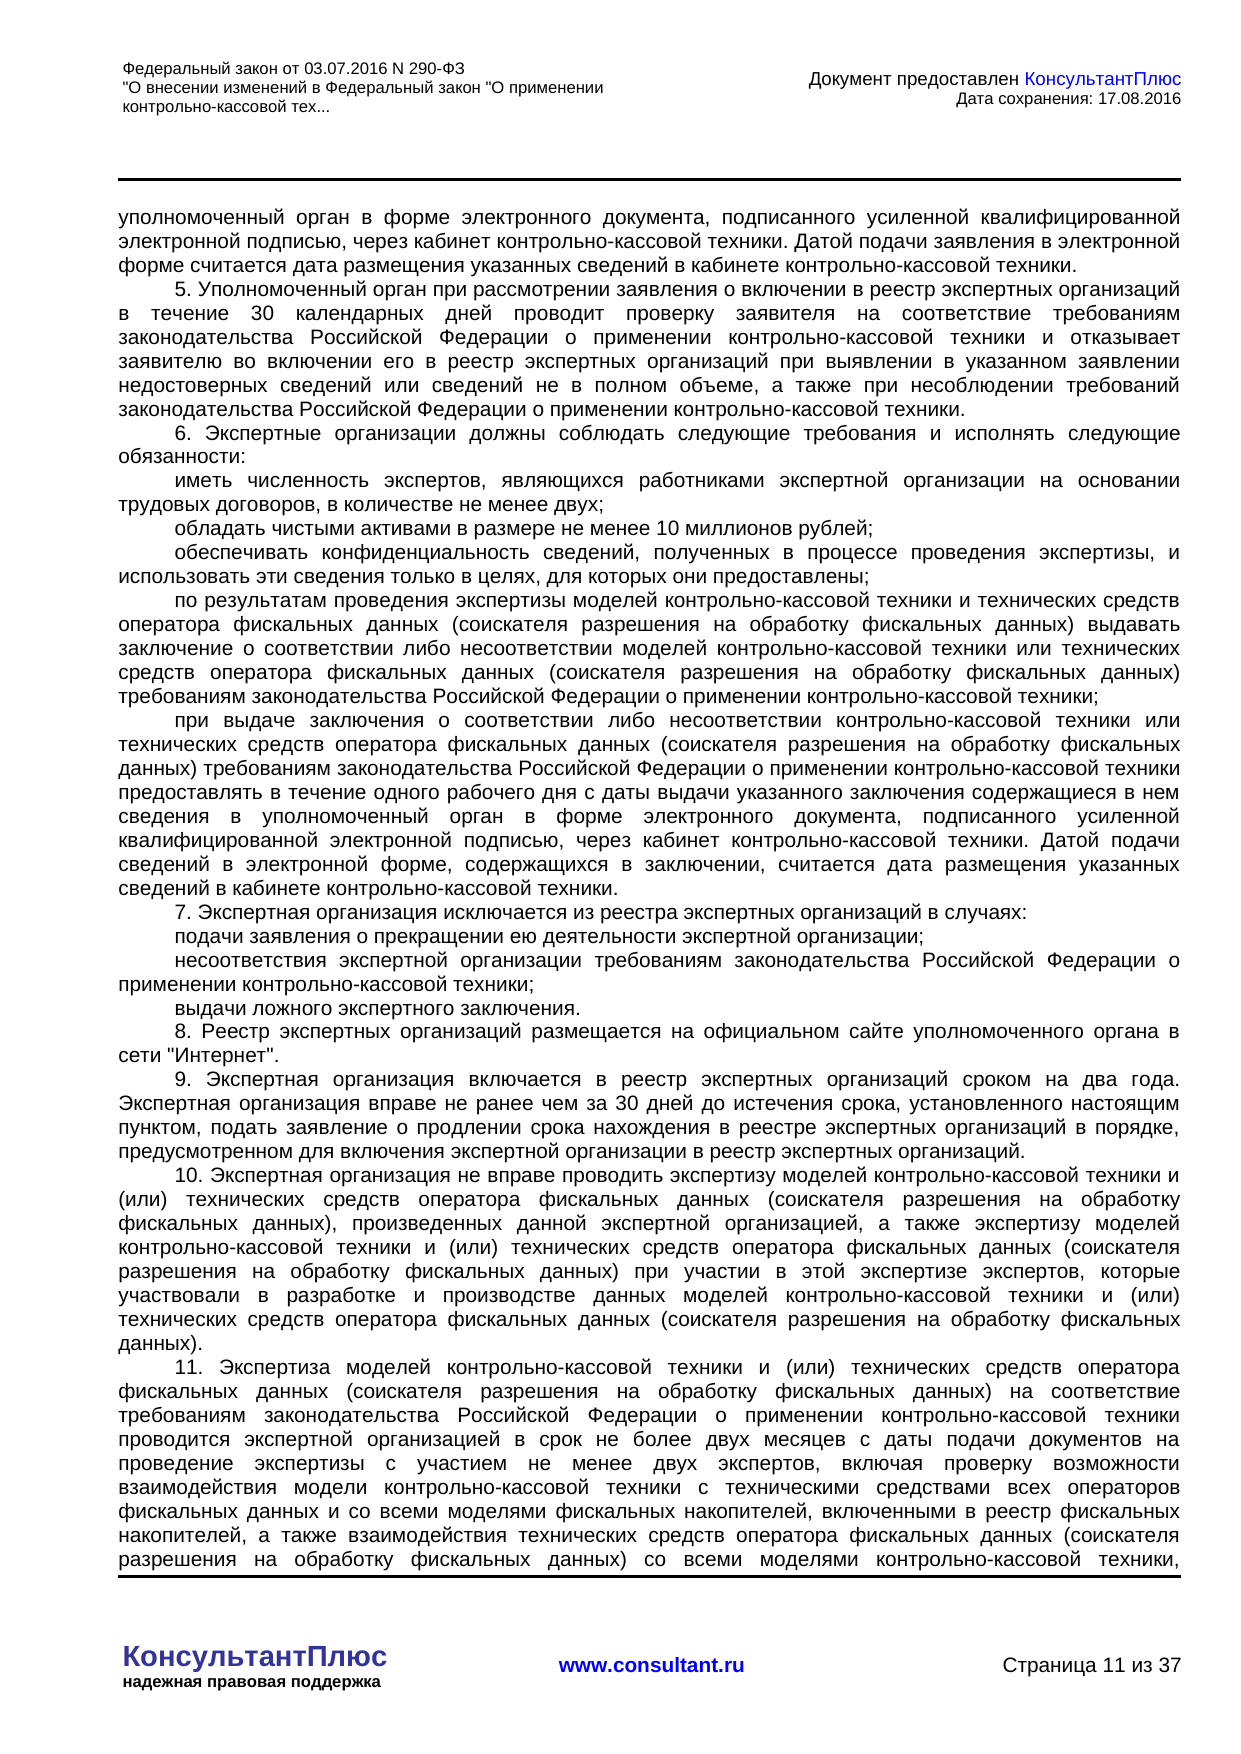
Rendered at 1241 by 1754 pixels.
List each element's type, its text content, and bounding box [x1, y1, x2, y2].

text 5. Уполномоченный орган при рассмотрении заявления о включении в реестр экспертных организаций в течение 30 календарных дней проводит проверку заявителя на соответствие требованиям законодательства Российской Федерации о применении контрольно-кассовой техники и отказывает заявителю во включении его в реестр экспертных организаций при выявлении в указанном заявлении недостоверных сведений или сведений не в полном объеме, а также при несоблюдении требований законодательства Российской Федерации о применении контрольно-кассовой техники. [118, 277, 1181, 420]
text 10. Экспертная организация не вправе проводить экспертизу моделей контрольно-кассовой техники и (или) технических средств оператора фискальных данных (соискателя разрешения на обработку фискальных данных), произведенных данной экспертной организацией, а также экспертизу моделей контрольно-кассовой техники и (или) технических средств оператора фискальных данных (соискателя разрешения на обработку фискальных данных) при участии в этой экспертизе экспертов, которые участвовали в разработке и производстве данных моделей контрольно-кассовой техники и (или) технических средств оператора фискальных данных (соискателя разрешения на обработку фискальных данных). [118, 1163, 1181, 1355]
text 8. Реестр экспертных организаций размещается на официальном сайте уполномоченного органа в сети "Интернет". [118, 1019, 1181, 1067]
text 6. Экспертные организации должны соблюдать следующие требования и исполнять следующие обязанности: [118, 420, 1181, 468]
text при выдаче заключения о соответствии либо несоответствии контрольно-кассовой техники или технических средств оператора фискальных данных (соискателя разрешения на обработку фискальных данных) требованиям законодательства Российской Федерации о применении контрольно-кассовой техники предоставлять в течение одного рабочего дня с даты выдачи указанного заключения содержащиеся в нем сведения в уполномоченный орган в форме электронного документа, подписанного усиленной квалифицированной электронной подписью, через кабинет контрольно-кассовой техники. Датой подачи сведений в электронной форме, содержащихся в заключении, считается дата размещения указанных сведений в кабинете контрольно-кассовой техники. [118, 708, 1181, 899]
text подачи заявления о прекращении ею деятельности экспертной организации; [118, 923, 1181, 947]
text выдачи ложного экспертного заключения. [118, 995, 1181, 1019]
text несоответствия экспертной организации требованиям законодательства Российской Федерации о применении контрольно-кассовой техники; [118, 947, 1181, 995]
text обеспечивать конфиденциальность сведений, полученных в процессе проведения экспертизы, и использовать эти сведения только в целях, для которых они предоставлены; [118, 540, 1181, 588]
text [118, 1355, 1181, 1570]
text обладать чистыми активами в размере не менее 10 миллионов рублей; [118, 516, 1181, 540]
text 9. Экспертная организация включается в реестр экспертных организаций сроком на два года. Экспертная организация вправе не ранее чем за 30 дней до истечения срока, установленного настоящим пунктом, подать заявление о продлении срока нахождения в реестре экспертных организаций в порядке, предусмотренном для включения экспертной организации в реестр экспертных организаций. [118, 1067, 1181, 1163]
text по результатам проведения экспертизы моделей контрольно-кассовой техники и технических средств оператора фискальных данных (соискателя разрешения на обработку фискальных данных) выдавать заключение о соответствии либо несоответствии моделей контрольно-кассовой техники или технических средств оператора фискальных данных (соискателя разрешения на обработку фискальных данных) требованиям законодательства Российской Федерации о применении контрольно-кассовой техники; [118, 588, 1181, 708]
text иметь численность экспертов, являющихся работниками экспертной организации на основании трудовых договоров, в количестве не менее двух; [118, 468, 1181, 516]
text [118, 205, 1181, 277]
text 7. Экспертная организация исключается из реестра экспертных организаций в случаях: [118, 899, 1181, 923]
